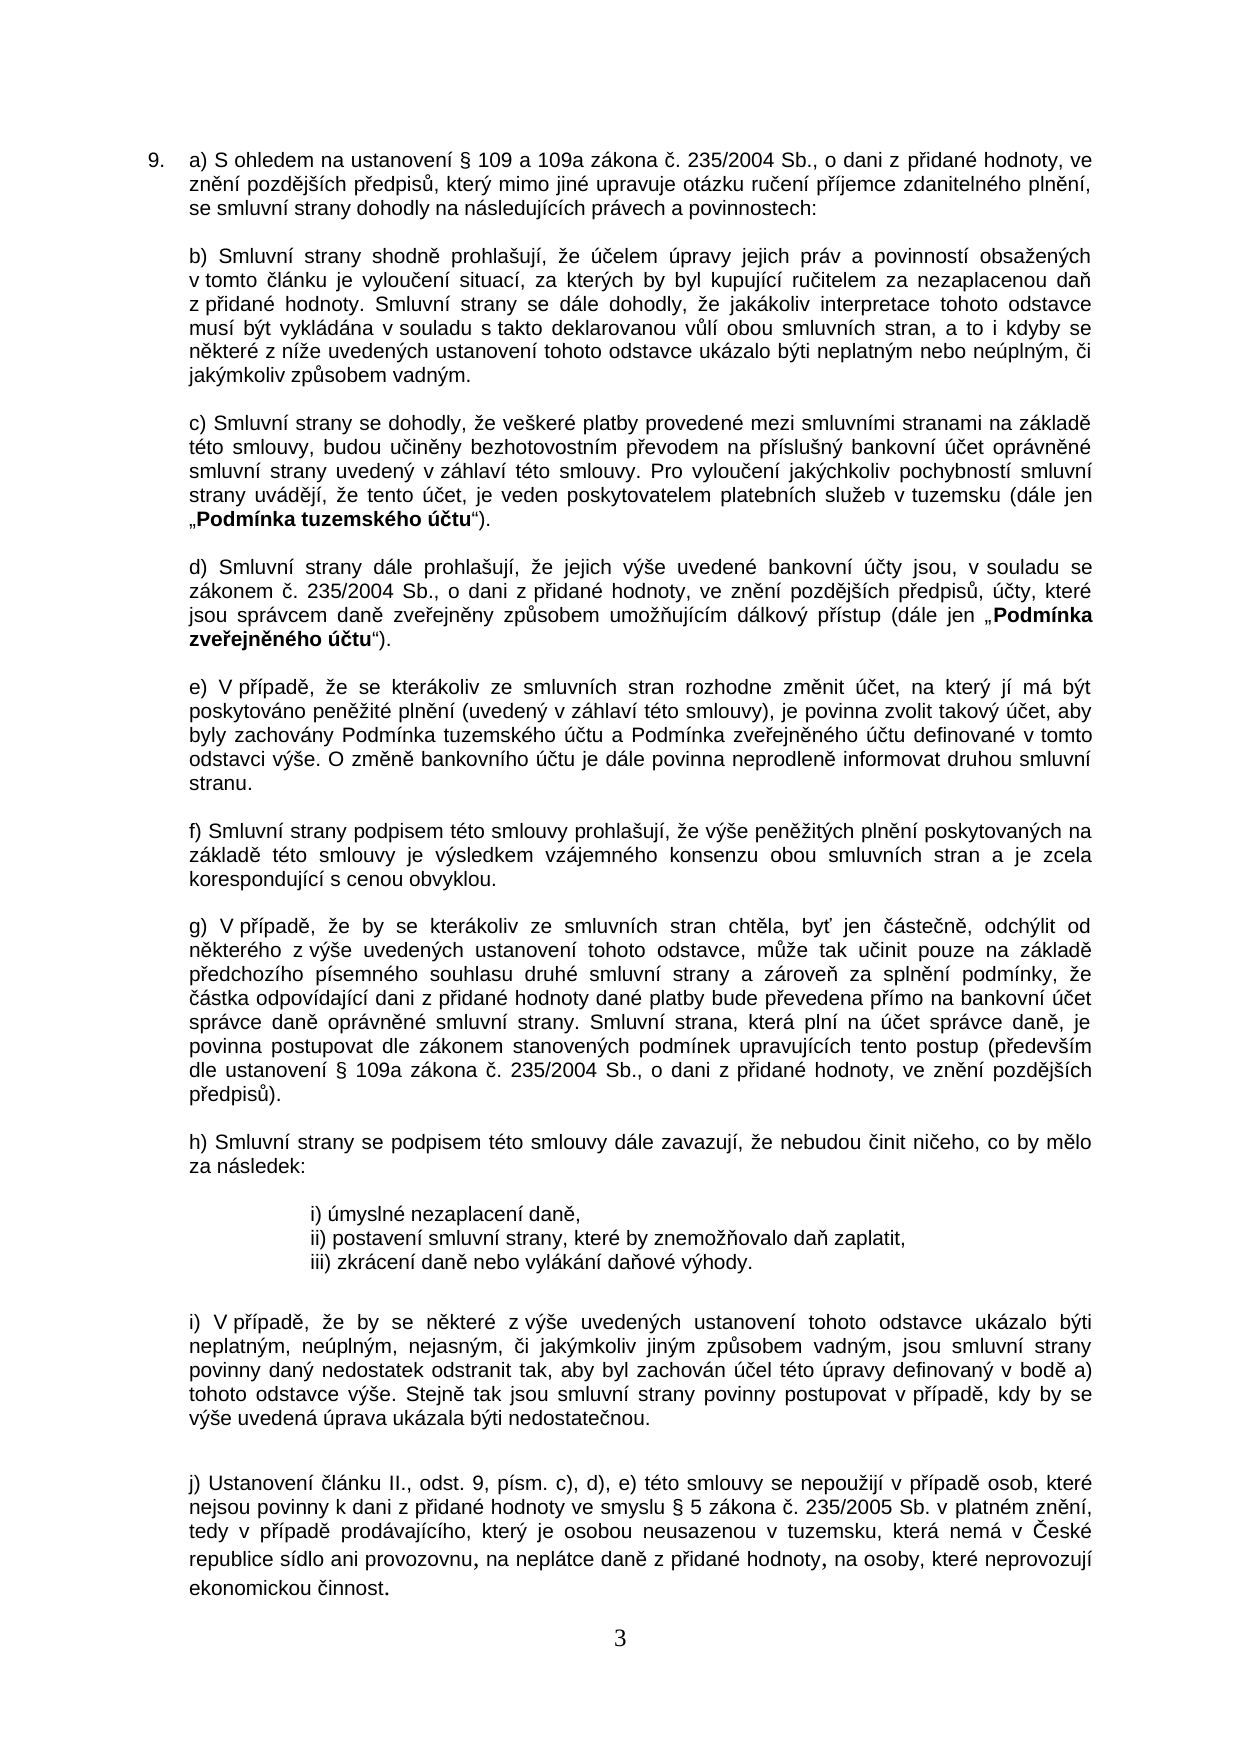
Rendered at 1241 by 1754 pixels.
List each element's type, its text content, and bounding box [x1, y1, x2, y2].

text h) Smluvní strany se podpisem této smlouvy dále zavazují, že nebudou činit ničeho, co by mělo za následek: [189, 1130, 1093, 1178]
text ii) postavení smluvní strany, které by znemožňovalo daň zaplatit, [310, 1226, 1093, 1250]
text c) Smluvní strany se dohodly, že veškeré platby provedené mezi smluvními stranami na základě této smlouvy, budou učiněny bezhotovostním převodem na příslušný bankovní účet oprávněné smluvní strany uvedený v záhlaví této smlouvy. Pro vyloučení jakýchkoliv pochybností smluvní strany uvádějí, že tento účet, je veden poskytovatelem platebních služeb v tuzemsku (dále jen „Podmínka tuzemského účtu“). [189, 411, 1093, 531]
text d) Smluvní strany dále prohlašují, že jejich výše uvedené bankovní účty jsou, v souladu se zákonem č. 235/2004 Sb., o dani z přidané hodnoty, ve znění pozdějších předpisů, účty, které jsou správcem daně zveřejněny způsobem umožňujícím dálkový přístup (dále jen „Podmínka zveřejněného účtu“). [189, 555, 1093, 651]
text e) V případě, že se kterákoliv ze smluvních stran rozhodne změnit účet, na který jí má být poskytováno peněžité plnění (uvedený v záhlaví této smlouvy), je povinna zvolit takový účet, aby byly zachovány Podmínka tuzemského účtu a Podmínka zveřejněného účtu definované v tomto odstavci výše. O změně bankovního účtu je dále povinna neprodleně informovat druhou smluvní stranu. [189, 675, 1093, 794]
text i) úmyslné nezaplacení daně, [310, 1202, 1093, 1226]
text i) V případě, že by se některé z výše uvedených ustanovení tohoto odstavce ukázalo býti neplatným, neúplným, nejasným, či jakýmkoliv jiným způsobem vadným, jsou smluvní strany povinny daný nedostatek odstranit tak, aby byl zachován účel této úpravy definovaný v bodě a) tohoto odstavce výše. Stejně tak jsou smluvní strany povinny postupovat v případě, kdy by se výše uvedená úprava ukázala býti nedostatečnou. [189, 1310, 1093, 1430]
list a) S ohledem na ustanovení § 109 a 109a zákona č. 235/2004 Sb., o dani z přidané hodnoty, ve znění pozdějších předpisů, který mimo jiné upravuje otázku ručení příjemce zdanitelného plnění, se smluvní strany dohodly na následujících právech a povinnostech: [148, 148, 1093, 219]
text f) Smluvní strany podpisem této smlouvy prohlašují, že výše peněžitých plnění poskytovaných na základě této smlouvy je výsledkem vzájemného konsenzu obou smluvních stran a je zcela korespondující s cenou obvyklou. [189, 818, 1093, 890]
text g) V případě, že by se kterákoliv ze smluvních stran chtěla, byť jen částečně, odchýlit od některého z výše uvedených ustanovení tohoto odstavce, může tak učinit pouze na základě předchozího písemného souhlasu druhé smluvní strany a zároveň za splnění podmínky, že částka odpovídající dani z přidané hodnoty dané platby bude převedena přímo na bankovní účet správce daně oprávněné smluvní strany. Smluvní strana, která plní na účet správce daně, je povinna postupovat dle zákonem stanovených podmínek upravujících tento postup (především dle ustanovení § 109a zákona č. 235/2004 Sb., o dani z přidané hodnoty, ve znění pozdějších předpisů). [189, 914, 1093, 1106]
text iii) zkrácení daně nebo vylákání daňové výhody. [310, 1250, 1093, 1274]
text j) Ustanovení článku II., odst. 9, písm. c), d), e) této smlouvy se nepoužijí v případě osob, které nejsou povinny k dani z přidané hodnoty ve smyslu § 5 zákona č. 235/2005 Sb. v platném znění, tedy v případě prodávajícího, který je osobou neusazenou v tuzemsku, která nemá v České republice sídlo ani provozovnu, na neplátce daně z přidané hodnoty, na osoby, které neprovozují ekonomickou činnost. [189, 1471, 1093, 1601]
text b) Smluvní strany shodně prohlašují, že účelem úpravy jejich práv a povinností obsažených v tomto článku je vyloučení situací, za kterých by byl kupující ručitelem za nezaplacenou daň z přidané hodnoty. Smluvní strany se dále dohodly, že jakákoliv interpretace tohoto odstavce musí být vykládána v souladu s takto deklarovanou vůlí obou smluvních stran, a to i kdyby se některé z níže uvedených ustanovení tohoto odstavce ukázalo býti neplatným nebo neúplným, či jakýmkoliv způsobem vadným. [189, 243, 1093, 387]
